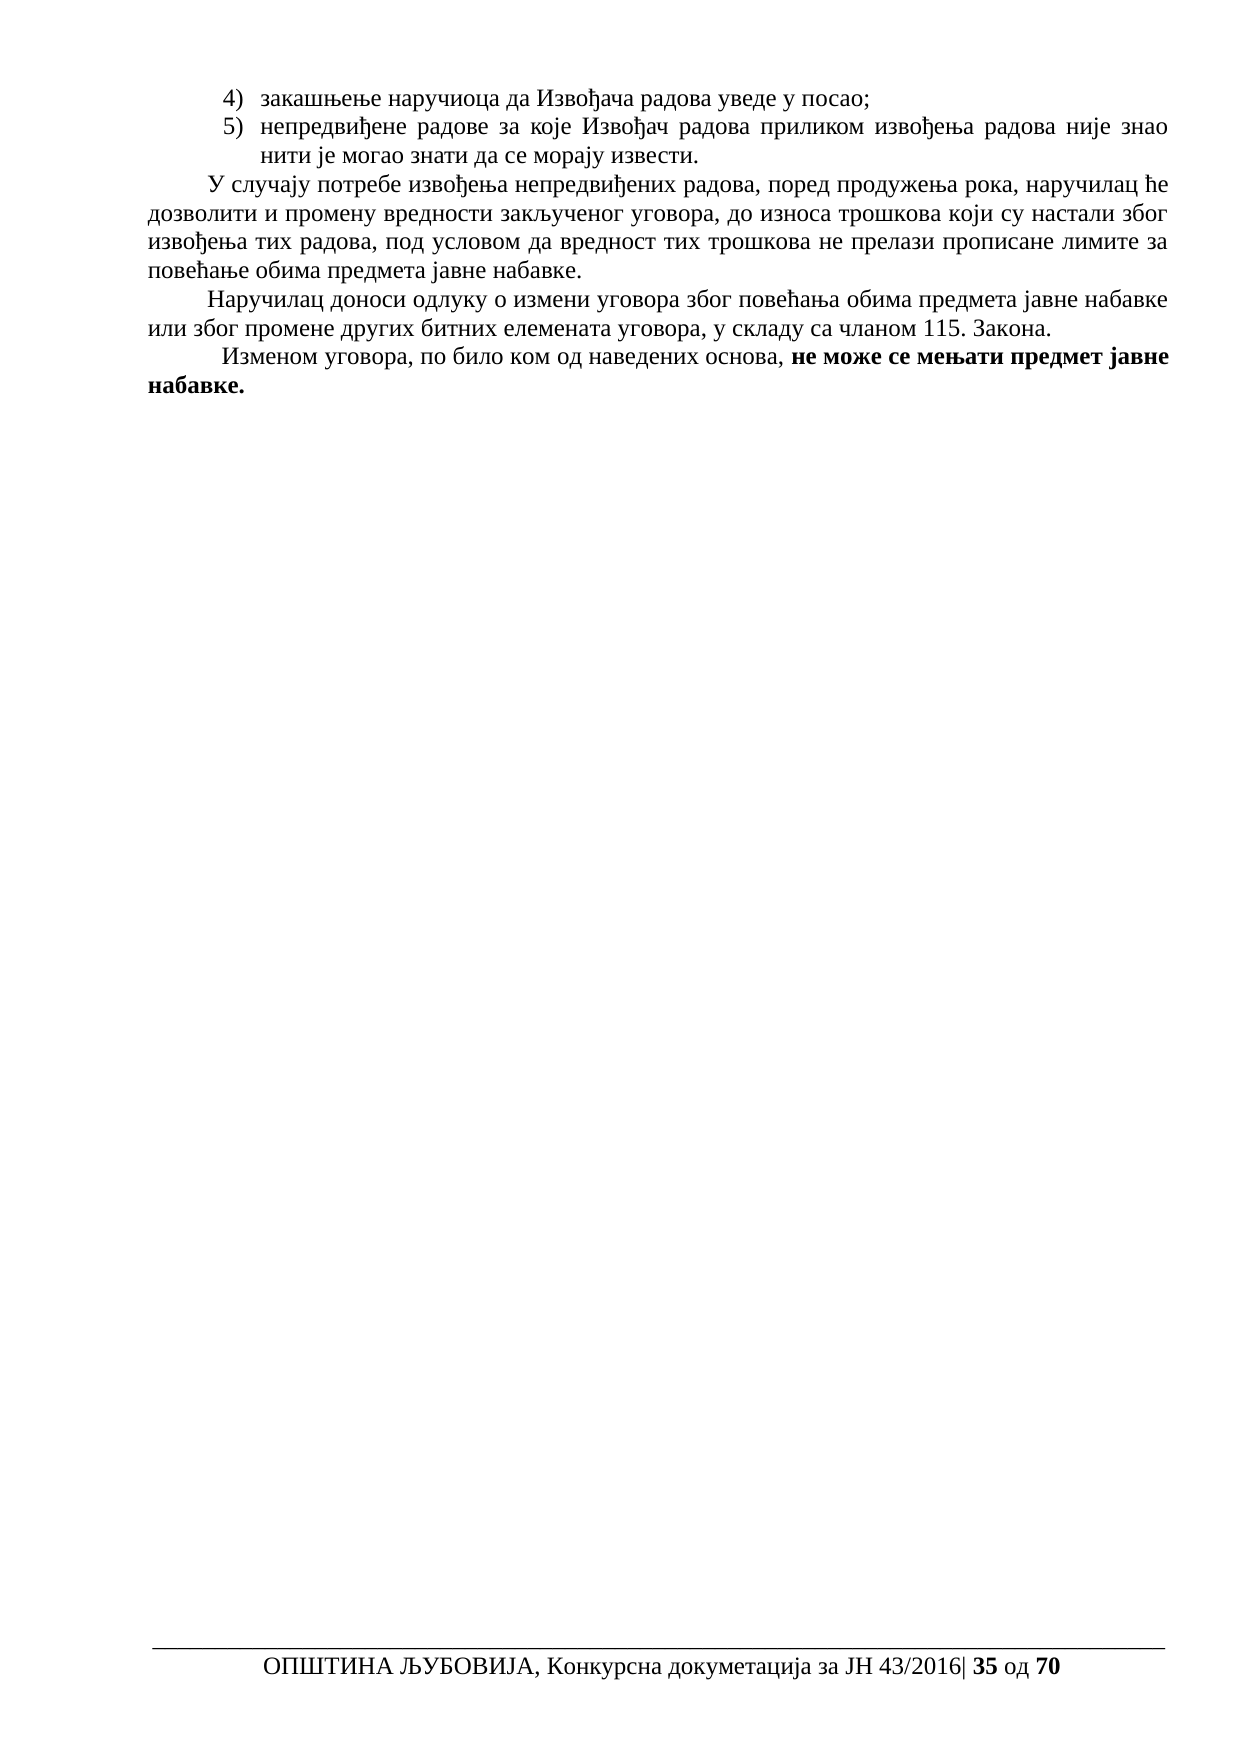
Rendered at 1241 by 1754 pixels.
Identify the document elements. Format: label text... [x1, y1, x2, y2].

text Наручилац доноси одлуку о измени уговора због повећања обима предмета јавне набавке или због промене других битних елемената уговора, у складу са чланом 115. Закона. [148, 284, 1169, 341]
list непредвиђене радове за које Извођач радова приликом извођења радова није знао нити је могао знати да се морају извести. [223, 111, 1169, 169]
list закашњење наручиоца да Извођача радова уведе у посао; [223, 83, 1169, 111]
text У случају потребе извођења непредвиђених радова, поред продужења рока, наручилац ће дозволити и промену вредности закљученог уговора, до износа трошкова који су настали због извођења тих радова, под условом да вредност тих трошкова не прелази прописане лимите за повећање обима предмета јавне набавке. [148, 169, 1169, 284]
text Изменом уговора, по било ком од наведених основа, не може се мењати предмет јавне набавке. [148, 341, 1169, 399]
